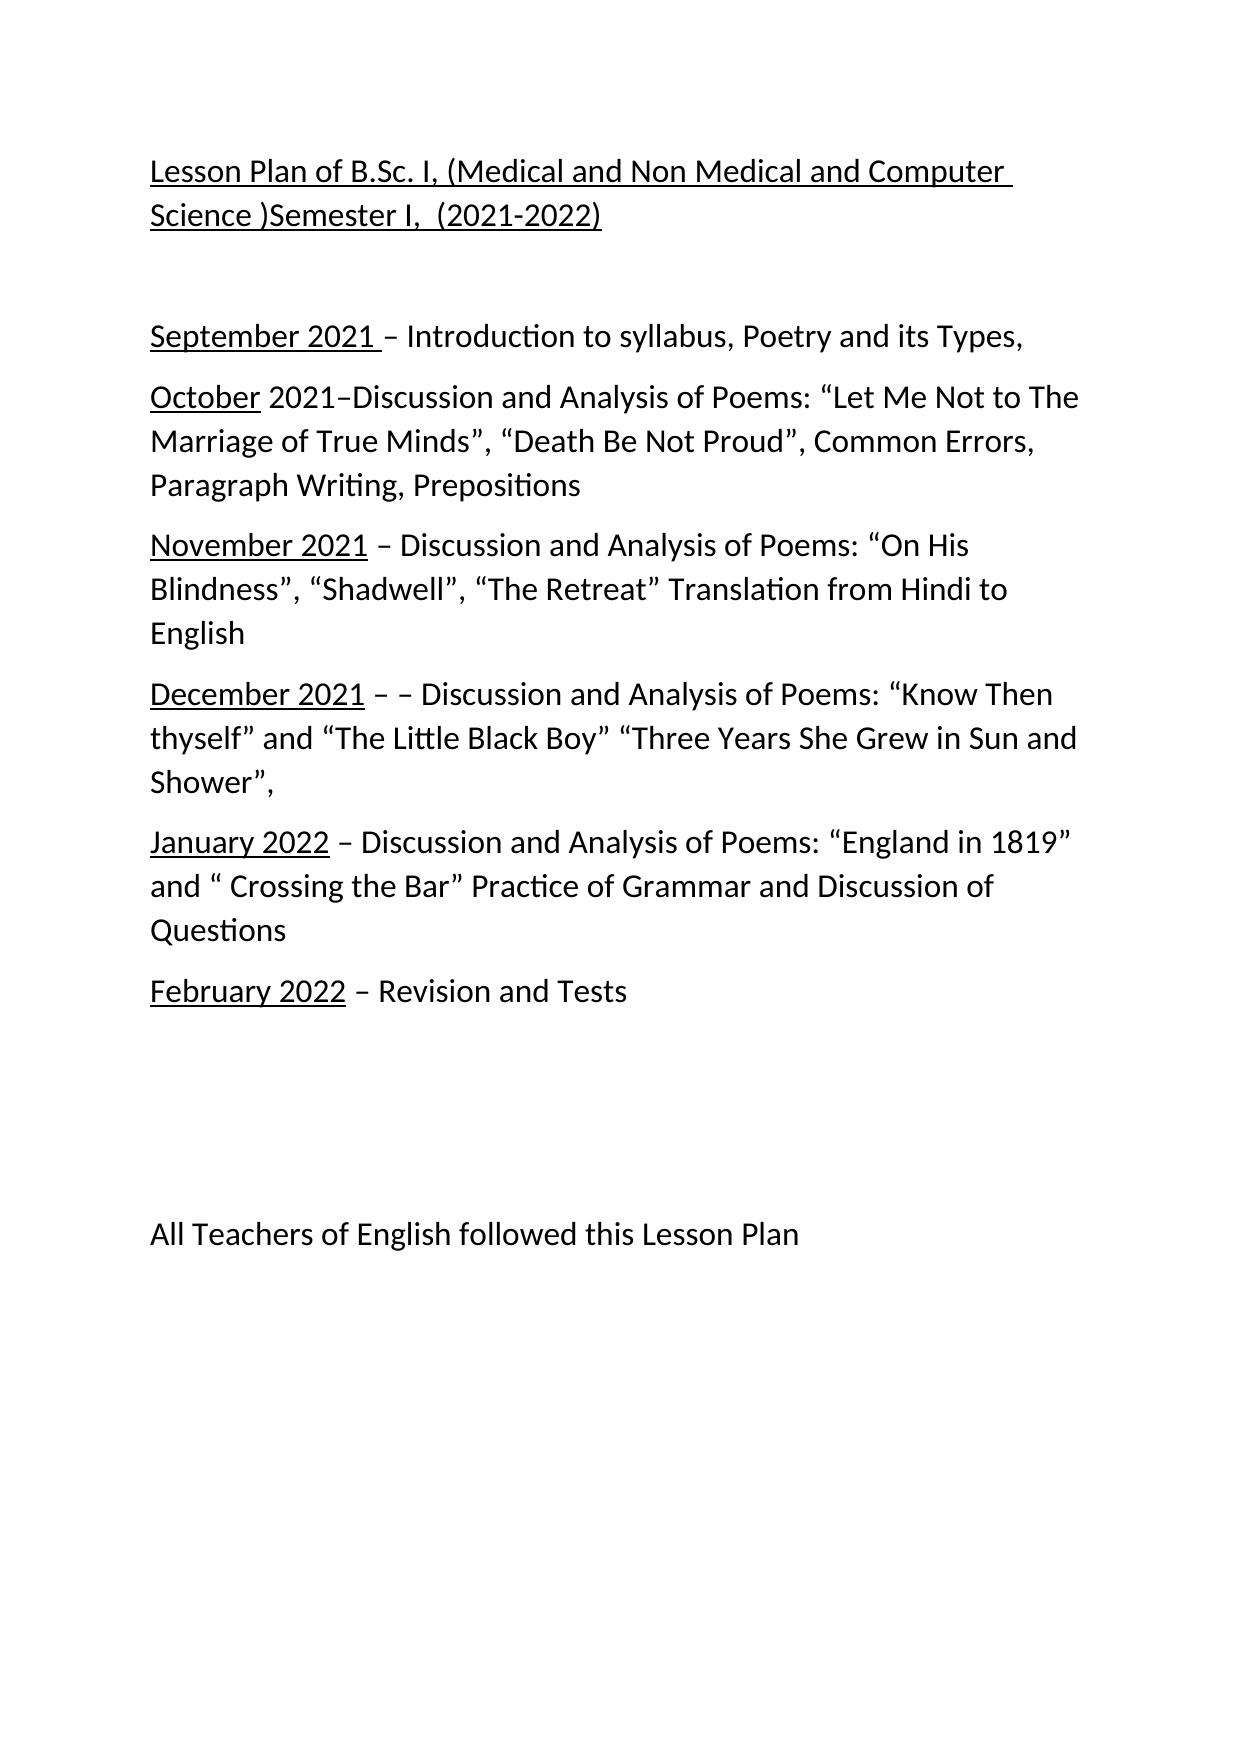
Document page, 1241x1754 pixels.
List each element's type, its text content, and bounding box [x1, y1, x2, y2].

text February 2022 – Revision and Tests [150, 970, 1090, 1011]
text December 2021 – – Discussion and Analysis of Poems: “Know Then thyself” and “The Little Black Boy” “Three Years She Grew in Sun and Shower”, [150, 673, 1090, 802]
text Lesson Plan of B.Sc. I, (Medical and Non Medical and Computer Science )Semester I, (2021-2022) [150, 150, 1090, 235]
text All Teachers of English followed this Lesson Plan [150, 1212, 1090, 1253]
text November 2021 – Discussion and Analysis of Poems: “On His Blindness”, “Shadwell”, “The Retreat” Translation from Hindi to English [150, 524, 1090, 653]
text October 2021–Discussion and Analysis of Poems: “Let Me Not to The Marriage of True Minds”, “Death Be Not Proud”, Common Errors, Paragraph Writing, Prepositions [150, 376, 1090, 504]
text September 2021 – Introduction to syllabus, Poetry and its Types, [150, 315, 1090, 356]
text January 2022 – Discussion and Analysis of Poems: “England in 1819” and “ Crossing the Bar” Practice of Grammar and Discussion of Questions [150, 821, 1090, 950]
